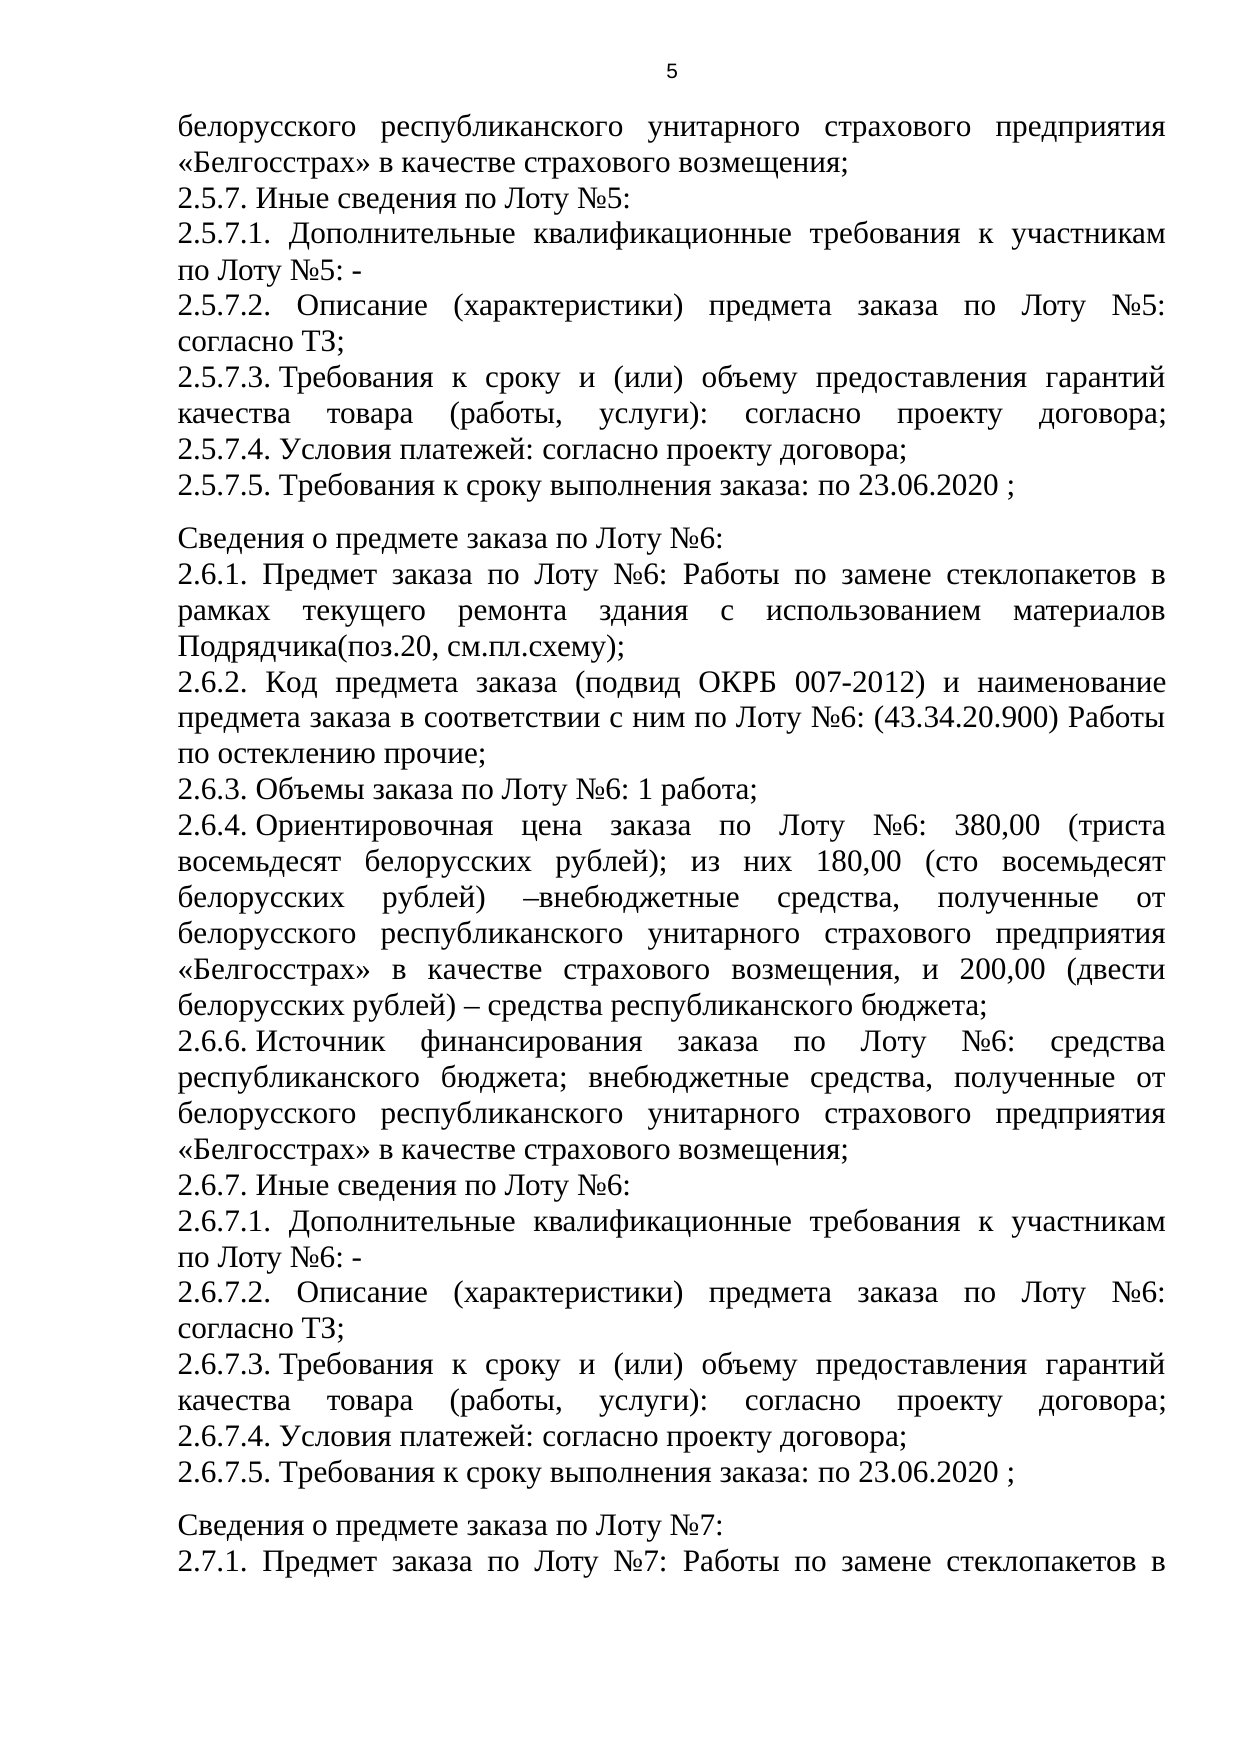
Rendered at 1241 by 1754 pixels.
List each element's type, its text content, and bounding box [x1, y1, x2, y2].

text 2.6.7.3. Требования к сроку и (или) объему предоставления гарантий качества товара (работы, услуги): согласно проекту договора; 2.6.7.4. Условия платежей: согласно проекту договора; [177, 1346, 1167, 1453]
text 2.6.7. Иные сведения по Лоту №6: [177, 1166, 1167, 1202]
text 2.5.7.2. Описание (характеристики) предмета заказа по Лоту №5: согласно ТЗ; [177, 287, 1167, 358]
text 2.6.1. Предмет заказа по Лоту №6: Работы по замене стеклопакетов в рамках текущего ремонта здания с использованием материалов Подрядчика(поз.20, см.пл.схему); [177, 555, 1167, 663]
text Сведения о предмете заказа по Лоту №7: [177, 1506, 1167, 1542]
text 2.5.7.1. Дополнительные квалификационные требования к участникам по Лоту №5: - [177, 215, 1167, 287]
text 2.6.2. Код предмета заказа (подвид ОКРБ 007-2012) и наименование предмета заказа в соответствии с ним по Лоту №6: (43.34.20.900) Работы по остеклению прочие; [177, 663, 1167, 771]
text 2.6.7.5. Требования к сроку выполнения заказа: по 23.06.2020 ; [177, 1453, 1167, 1489]
text 2.5.7. Иные сведения по Лоту №5: [177, 179, 1167, 215]
text 2.6.7.1. Дополнительные квалификационные требования к участникам по Лоту №6: - [177, 1202, 1167, 1274]
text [177, 107, 1167, 179]
text 2.5.7.3. Требования к сроку и (или) объему предоставления гарантий качества товара (работы, услуги): согласно проекту договора; 2.5.7.4. Условия платежей: согласно проекту договора; [177, 358, 1167, 466]
text 2.6.4. Ориентировочная цена заказа по Лоту №6: 380,00 (триста восемьдесят белорусских рублей); из них 180,00 (сто восемьдесят белорусских рублей) –внебюджетные средства, полученные от белорусского республиканского унитарного страхового предприятия «Белгосстрах» в качестве страхового возмещения, и 200,00 (двести белорусских рублей) – средства республиканского бюджета; [177, 807, 1167, 1022]
text 2.6.7.2. Описание (характеристики) предмета заказа по Лоту №6: согласно ТЗ; [177, 1274, 1167, 1346]
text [177, 1542, 1167, 1578]
text Сведения о предмете заказа по Лоту №6: [177, 519, 1167, 555]
text 2.5.7.5. Требования к сроку выполнения заказа: по 23.06.2020 ; [177, 466, 1167, 502]
text 2.6.3. Объемы заказа по Лоту №6: 1 работа; [177, 771, 1167, 807]
text 2.6.6. Источник финансирования заказа по Лоту №6: средства республиканского бюджета; внебюджетные средства, полученные от белорусского республиканского унитарного страхового предприятия «Белгосстрах» в качестве страхового возмещения; [177, 1022, 1167, 1166]
